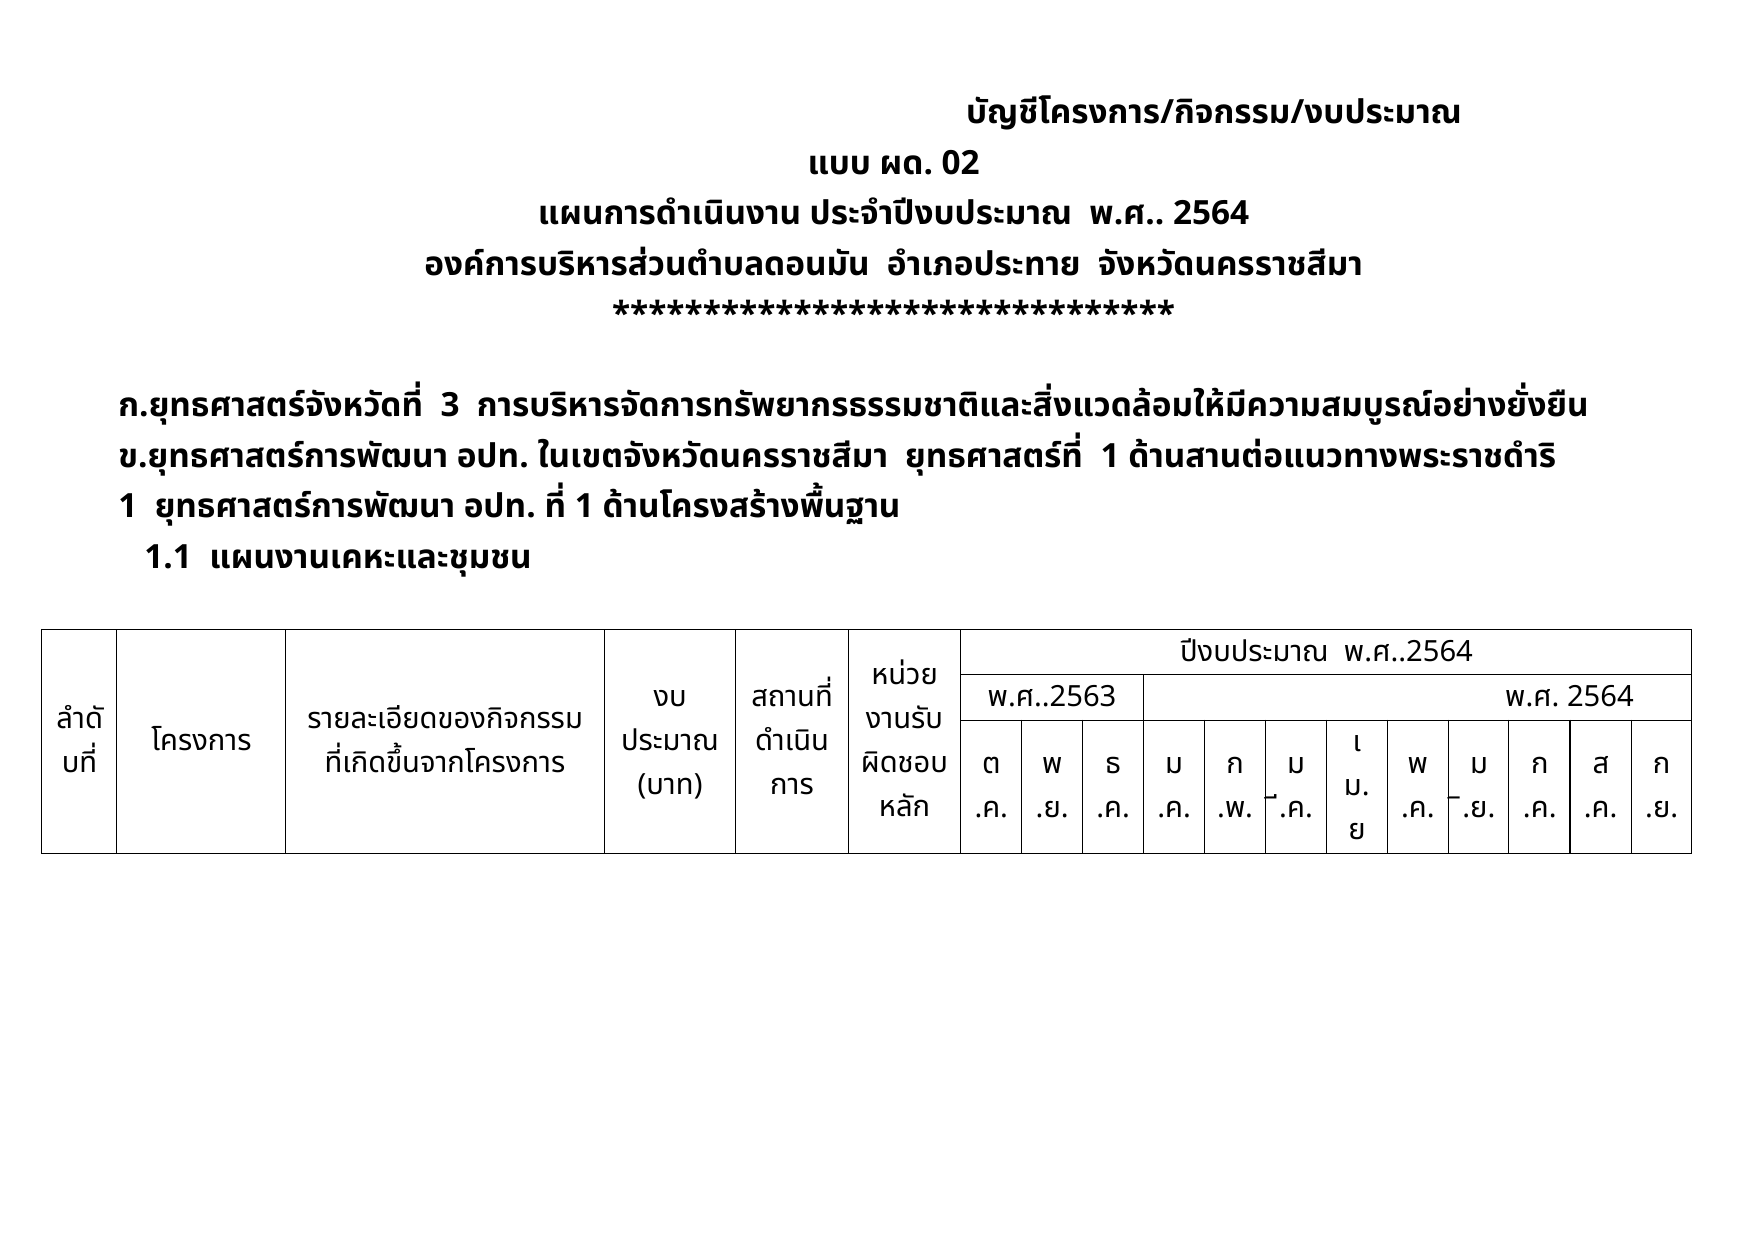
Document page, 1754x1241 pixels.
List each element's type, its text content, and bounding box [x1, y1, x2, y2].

text แผนการดำเนินงาน ประจำปีงบประมาณ พ.ศ.. 2564 [118, 189, 1668, 240]
text ข.ยุทธศาสตร์การพัฒนา อปท. ในเขตจังหวัดนครราชสีมา ยุทธศาสตร์ที่ 1 ด้านสานต่อแนวทางพระราชดำริ [118, 432, 1668, 482]
table_cell ก.ค. [1509, 721, 1569, 853]
table_header หน่วยงานรับผิดชอบหลัก [849, 630, 960, 853]
table_header ปีงบประมาณ พ.ศ..2564 [961, 630, 1691, 674]
table_header ลำดับที่ [42, 630, 116, 853]
table_header โครงการ [117, 630, 285, 853]
table_header งบประมาณ (บาท) [605, 630, 735, 853]
table_header รายละเอียดของกิจกรรม ที่เกิดขึ้นจากโครงการ [286, 630, 604, 853]
table_cell พ.ศ. 2564 [1144, 675, 1691, 719]
text ******************************* [118, 290, 1668, 336]
table_cell ธ.ค. [1083, 721, 1143, 853]
table_cell ต.ค. [961, 721, 1021, 853]
table_cell พ.ย. [1022, 721, 1082, 853]
table_cell เม.ย [1327, 721, 1387, 853]
table_cell พ.ศ..2563 [961, 675, 1143, 719]
text 1 ยุทธศาสตร์การพัฒนา อปท. ที่ 1 ด้านโครงสร้างพื้นฐาน [118, 482, 1668, 533]
table_cell ส.ค. [1571, 721, 1631, 853]
text บัญชีโครงการ/กิจกรรม/งบประมาณ แบบ ผด. 02 [118, 88, 1668, 189]
table_header สถานที่ดำเนินการ [736, 630, 848, 853]
table_cell ม.ค. [1144, 721, 1204, 853]
table_cell พ.ค. [1388, 721, 1448, 853]
text องค์การบริหารส่วนตำบลดอนมัน อำเภอประทาย จังหวัดนครราชสีมา [118, 240, 1668, 290]
table_cell มี.ค. [1266, 721, 1326, 853]
text ก.ยุทธศาสตร์จังหวัดที่ 3 การบริหารจัดการทรัพยากรธรรมชาติและสิ่งแวดล้อมให้มีความสมบูรณ์อย่างยั่งยืน [118, 381, 1668, 432]
table_cell ก.ย. [1632, 721, 1691, 853]
text 1.1 แผนงานเคหะและชุมชน [118, 533, 1668, 583]
table_cell ก.พ. [1205, 721, 1265, 853]
table_cell มิ.ย. [1449, 721, 1508, 853]
